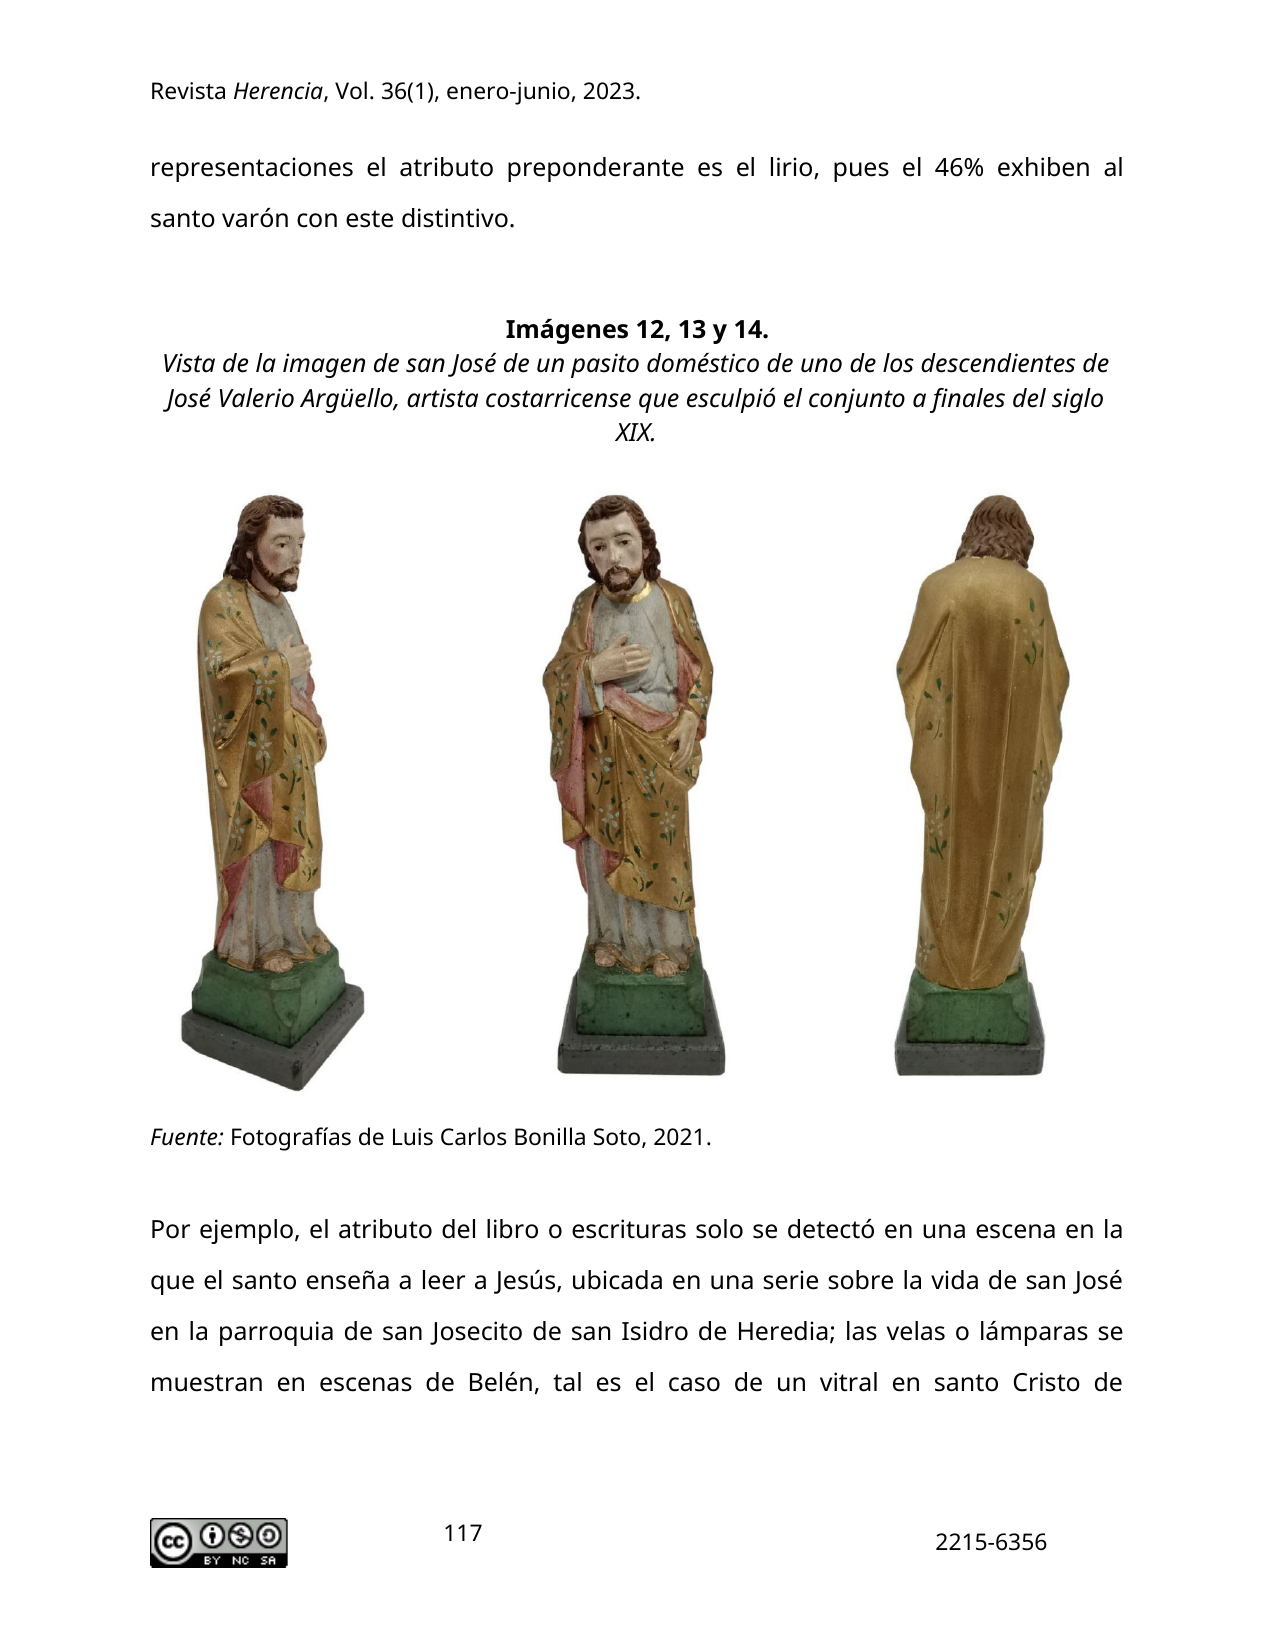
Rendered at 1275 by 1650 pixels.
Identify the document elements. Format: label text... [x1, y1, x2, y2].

text Fuente: Fotografías de Luis Carlos Bonilla Soto, 2021. [150, 1121, 1125, 1152]
picture [150, 1518, 288, 1568]
picture [150, 487, 1115, 1092]
text Vista de la imagen de san José de un pasito doméstico de uno de los descendientes de José Valerio Argüello, artista costarricense que esculpió el conjunto a finales del siglo XIX. [150, 346, 1125, 448]
text Imágenes 12, 13 y 14. [150, 312, 1125, 346]
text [150, 1212, 1125, 1399]
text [150, 150, 1125, 235]
